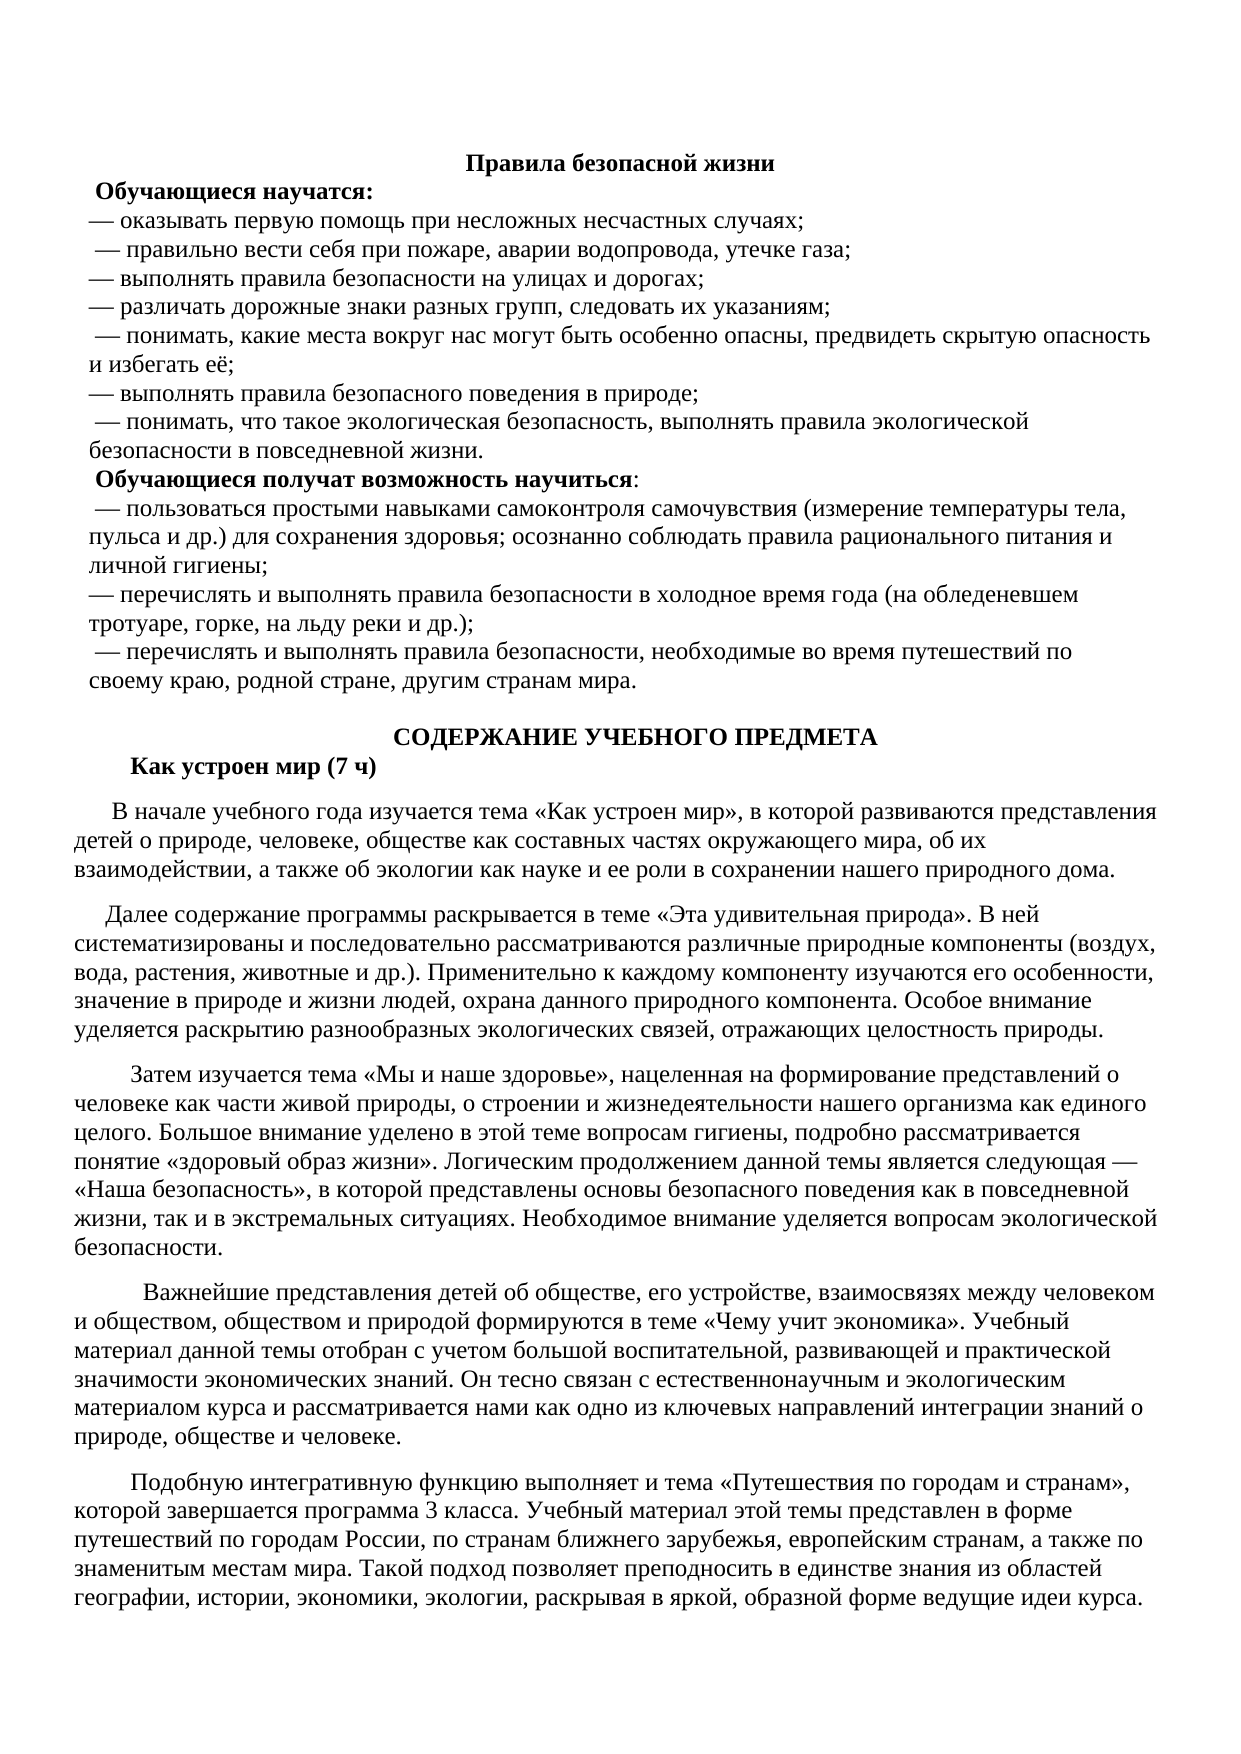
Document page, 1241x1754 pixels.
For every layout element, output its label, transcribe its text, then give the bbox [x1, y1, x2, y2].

text Обучающиеся научатся: [89, 176, 1152, 205]
text СОДЕРЖАНИЕ УЧЕБНОГО ПРЕДМЕТА [74, 722, 1166, 751]
text — оказывать первую помощь при несложных несчастных случаях; [89, 205, 1152, 234]
text — правильно вести себя при пожаре, аварии водопровода, утечке газа; [89, 234, 1152, 263]
text Подобную интегративную функцию выполняет и тема «Путешествия по городам и странам», которой завершается программа 3 класса. Учебный материал этой темы представлен в форме путешествий по городам России, по странам ближнего зарубежья, европейским странам, а также по знаменитым местам мира. Такой подход позволяет преподносить в единстве знания из областей географии, истории, экономики, экологии, раскрывая в яркой, образной форме ведущие идеи курса. [74, 1467, 1166, 1610]
text Затем изучается тема «Мы и наше здоровье», нацеленная на формирование представлений о человеке как части живой природы, о строении и жизнедеятельности нашего организма как единого целого. Большое внимание уделено в этой теме вопросам гигиены, подробно рассматривается понятие «здоровый образ жизни». Логическим продолжением данной темы является следующая — «Наша безопасность», в которой представлены основы безопасного поведения как в повседневной жизни, так и в экстремальных ситуациях. Необходимое внимание уделяется вопросам экологической безопасности. [74, 1059, 1166, 1261]
text Как устроен мир (7 ч) [74, 751, 1166, 779]
text — выполнять правила безопасности на улицах и дорогах; [89, 263, 1152, 291]
text — различать дорожные знаки разных групп, следовать их указаниям; [89, 291, 1152, 320]
text — выполнять правила безопасного поведения в природе; [89, 378, 1152, 406]
text В начале учебного года изучается тема «Как устроен мир», в которой развиваются представления детей о природе, человеке, обществе как составных частях окружающего мира, об их взаимодействии, а также об экологии как науке и ее роли в сохранении нашего природного дома. [74, 796, 1166, 882]
text Обучающиеся получат возможность научиться: [89, 464, 1152, 493]
text Важнейшие представления детей об обществе, его устройстве, взаимосвязях между человеком и обществом, обществом и природой формируются в теме «Чему учит экономика». Учебный материал данной темы отобран с учетом большой воспитательной, развивающей и практической значимости экономических знаний. Он тесно связан с естественнонаучным и экологическим материалом курса и рассматривается нами как одно из ключевых направлений интеграции знаний о природе, обществе и человеке. [74, 1277, 1166, 1450]
text — перечислять и выполнять правила безопасности в холодное время года (на обледеневшем тротуаре, горке, на льду реки и др.); [89, 579, 1152, 636]
text — понимать, что такое экологическая безопасность, выполнять правила экологической безопасности в повседневной жизни. [89, 406, 1152, 464]
text — перечислять и выполнять правила безопасности, необходимые во время путешествий по своему краю, родной стране, другим странам мира. [89, 636, 1152, 694]
text — пользоваться простыми навыками самоконтроля самочувствия (измерение температуры тела, пульса и др.) для сохранения здоровья; осознанно соблюдать правила рационального питания и личной гигиены; [89, 493, 1152, 579]
text Далее содержание программы раскрывается в теме «Эта удивительная природа». В ней систематизированы и последовательно рассматриваются различные природные компоненты (воздух, вода, растения, животные и др.). Применительно к каждому компоненту изучаются его особенности, значение в природе и жизни людей, охрана данного природного компонента. Особое внимание уделяется раскрытию разнообразных экологических связей, отражающих целостность природы. [74, 899, 1166, 1043]
text Правила безопасной жизни [89, 148, 1152, 176]
text — понимать, какие места вокруг нас могут быть особенно опасны, предвидеть скрытую опасность и избегать её; [89, 320, 1152, 378]
